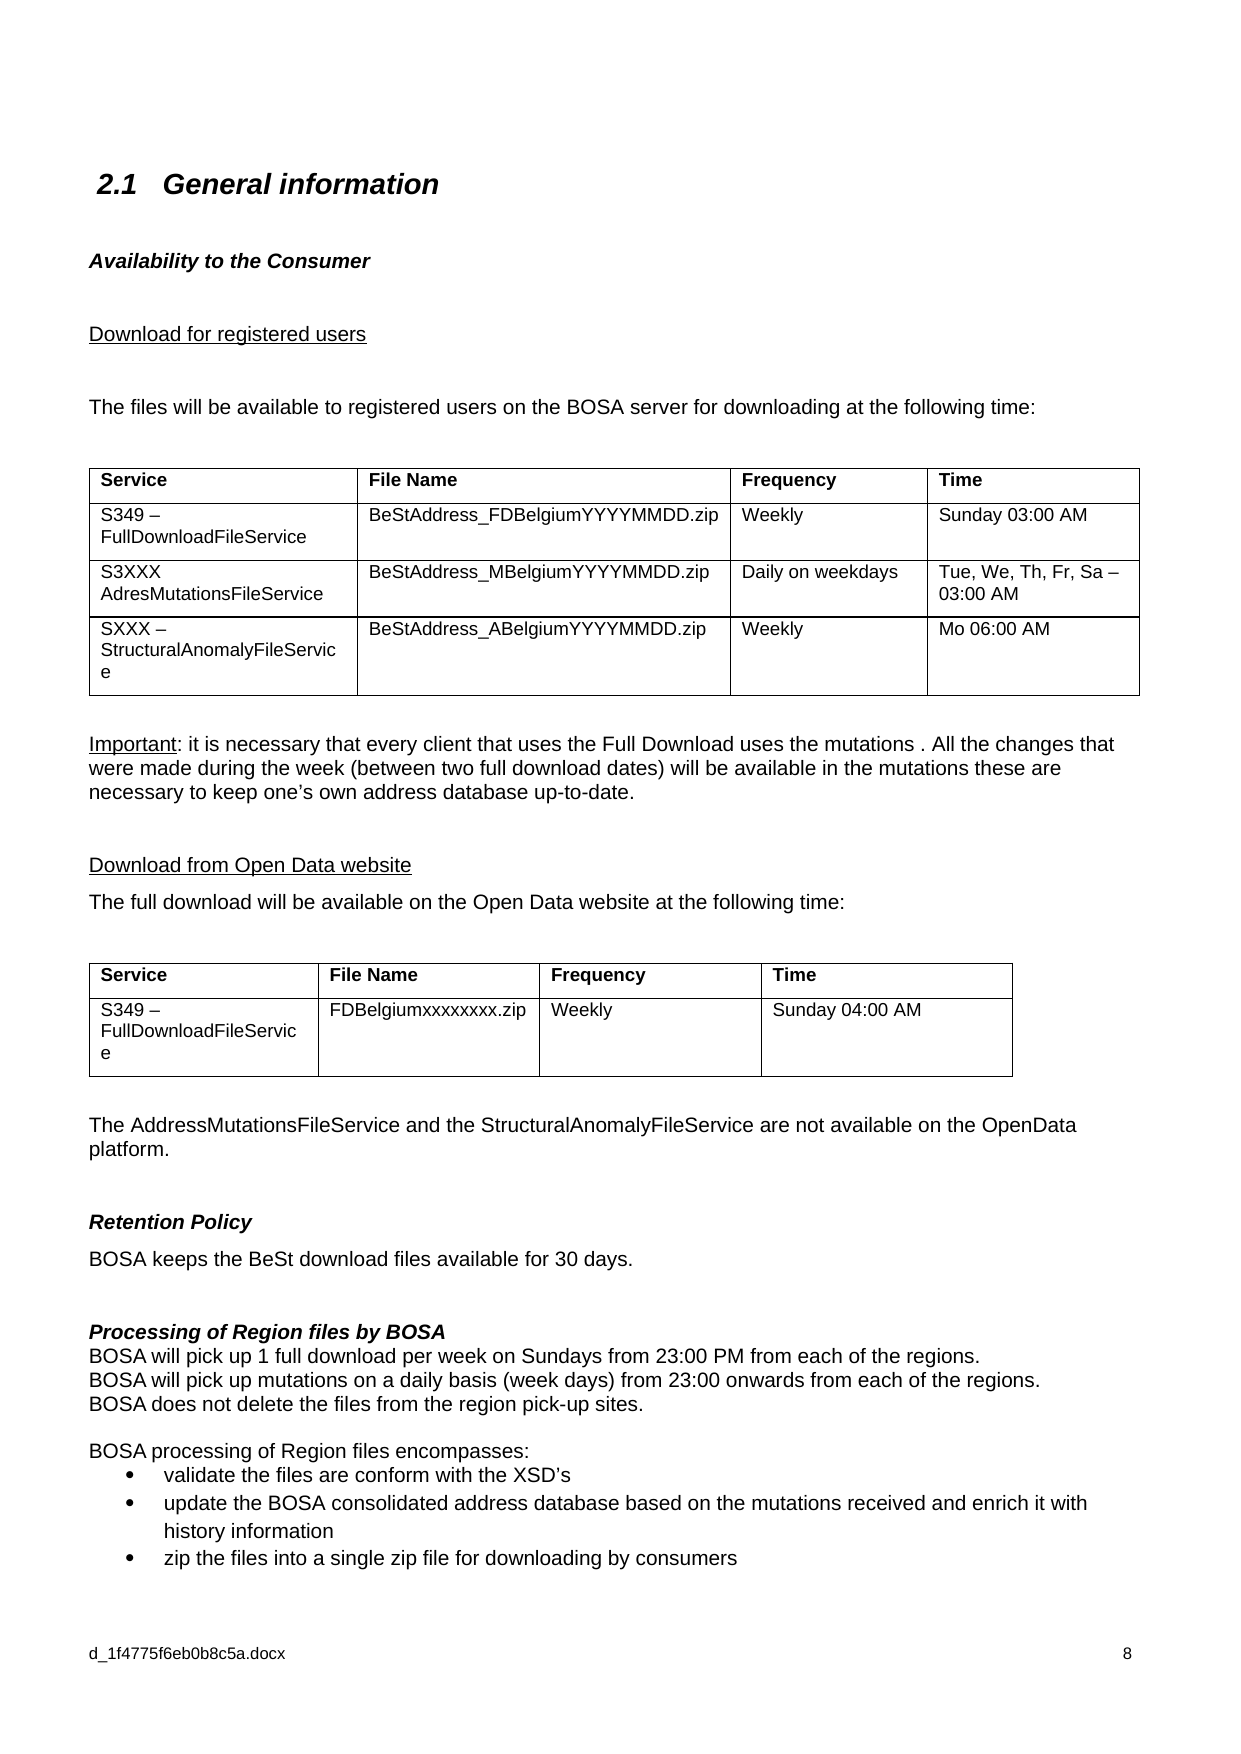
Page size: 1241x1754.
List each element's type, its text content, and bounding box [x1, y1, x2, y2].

text BOSA will pick up mutations on a daily basis (week days) from 23:00 onwards from each of the regions. [89, 1367, 1140, 1391]
text The full download will be available on the Open Data website at the following time: [89, 889, 1140, 913]
text BOSA keeps the BeSt download files available for 30 days. [89, 1247, 1140, 1271]
table_cell BeStAddress_MBelgiumYYYYMMDD.zip [358, 561, 730, 616]
text The files will be available to registered users on the BOSA server for downloading at the following time: [89, 395, 1140, 419]
table_cell SXXX – StructuralAnomalyFileService [90, 618, 357, 695]
text The AddressMutationsFileService and the StructuralAnomalyFileService are not available on the OpenData platform. [89, 1113, 1140, 1161]
table_cell Weekly [731, 504, 927, 560]
table_header Frequency [731, 469, 927, 503]
table_cell BeStAddress_FDBelgiumYYYYMMDD.zip [358, 504, 730, 560]
table_cell Daily on weekdays [731, 561, 927, 616]
table_header File Name [358, 469, 730, 503]
table_header Time [762, 964, 1012, 997]
table_cell S3XXX AdresMutationsFileService [90, 561, 357, 616]
table_cell Weekly [731, 618, 927, 695]
table_cell Sunday 03:00 AM [928, 504, 1139, 560]
table_cell Mo 06:00 AM [928, 618, 1139, 695]
table_header Service [90, 469, 357, 503]
table_cell Sunday 04:00 AM [762, 999, 1012, 1076]
table_header Service [90, 964, 318, 997]
text Important: it is necessary that every client that uses the Full Download uses the mutations . All the changes that were made during the week (between two full download dates) will be available in the mutations these are necessary to keep one’s own address database up-to-date. [89, 732, 1140, 804]
text Download from Open Data website [89, 853, 1140, 877]
subtitle General information [89, 167, 1140, 200]
table_cell S349 – FullDownloadFileService [90, 504, 357, 560]
table_header Time [928, 469, 1139, 503]
table_cell FDBelgiumxxxxxxxx.zip [319, 999, 539, 1076]
list update the BOSA consolidated address database based on the mutations received and enrich it with history information [126, 1491, 1140, 1542]
text Processing of Region files by BOSA [89, 1319, 1140, 1343]
text Download for registered users [89, 322, 1140, 346]
table_cell S349 – FullDownloadFileService [90, 999, 318, 1076]
table_cell Tue, We, Th, Fr, Sa – 03:00 AM [928, 561, 1139, 616]
table_cell BeStAddress_ABelgiumYYYYMMDD.zip [358, 618, 730, 695]
text BOSA will pick up 1 full download per week on Sundays from 23:00 PM from each of the regions. [89, 1343, 1140, 1367]
list validate the files are conform with the XSD’s [126, 1463, 1140, 1487]
table_header Frequency [540, 964, 761, 997]
text Availability to the Consumer [89, 249, 1140, 273]
table_header File Name [319, 964, 539, 997]
text BOSA processing of Region files encompasses: [89, 1439, 1140, 1463]
list zip the files into a single zip file for downloading by consumers [126, 1546, 1140, 1570]
table_cell Weekly [540, 999, 761, 1076]
text BOSA does not delete the files from the region pick-up sites. [89, 1391, 1140, 1415]
text Retention Policy [89, 1210, 1140, 1234]
